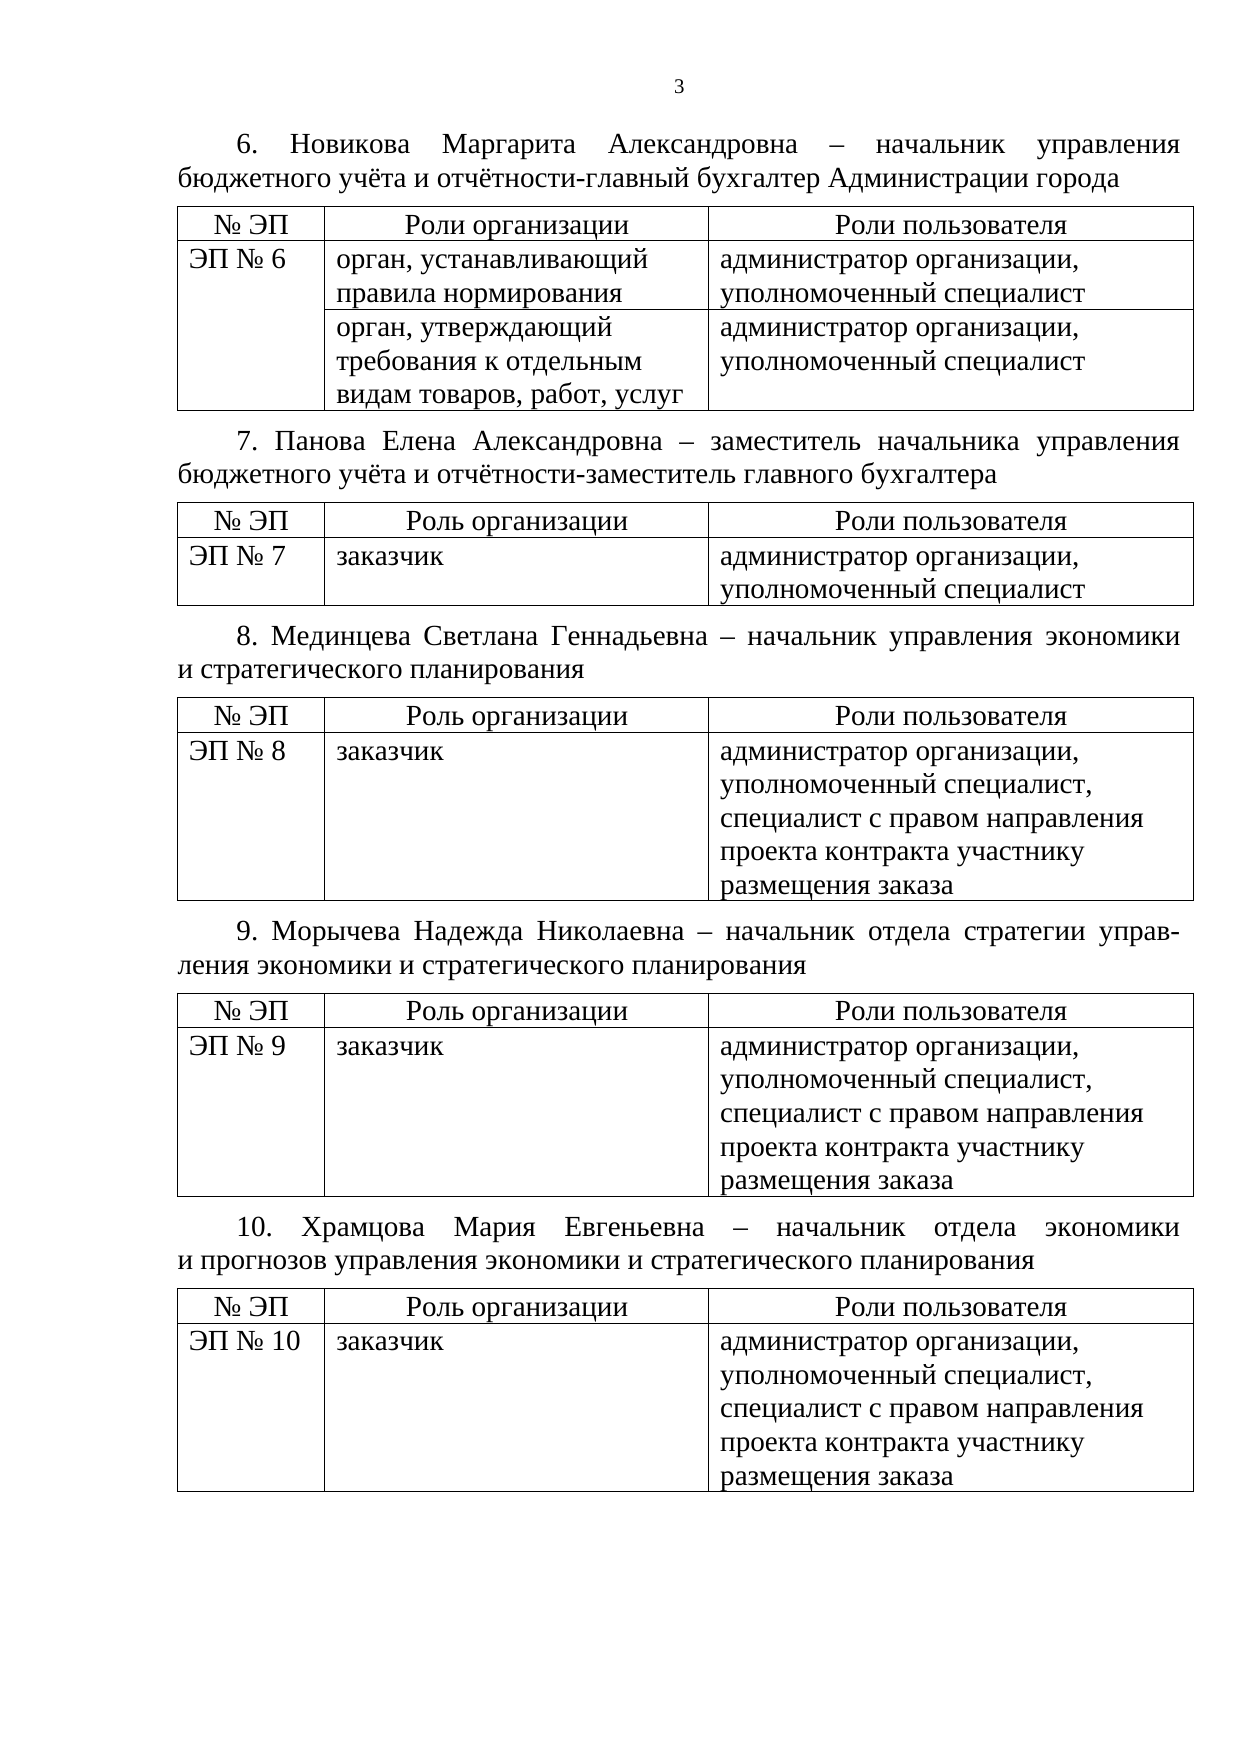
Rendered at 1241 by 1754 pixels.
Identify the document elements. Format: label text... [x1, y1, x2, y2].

text 8. Мединцева Светлана Геннадьевна – начальник управления экономики и стратегического планирования [177, 618, 1181, 685]
table_cell заказчик [325, 1028, 708, 1196]
table_header Роли пользователя [709, 994, 1193, 1027]
table_cell администратор организации, уполномоченный специалист [709, 310, 1193, 410]
text 6. Новикова Маргарита Александровна – начальник управления бюджетного учёта и отчётности-главный бухгалтер Администрации города [177, 127, 1181, 194]
table_header Роли пользователя [709, 207, 1193, 240]
table_header Роль организации [325, 503, 708, 537]
table_cell заказчик [325, 538, 708, 605]
table_cell администратор организации, уполномоченный специалист, специалист с правом направления проекта контракта участнику размещения заказа [709, 1028, 1193, 1196]
table_header № ЭП [178, 994, 324, 1027]
table_header Роли пользователя [709, 1289, 1193, 1322]
table_cell администратор организации, уполномоченный специалист, специалист с правом направления проекта контракта участнику размещения заказа [709, 1324, 1193, 1491]
table_cell администратор организации, уполномоченный специалист [709, 241, 1193, 308]
table_cell заказчик [325, 733, 708, 900]
text 10. Храмцова Мария Евгеньевна – начальник отдела экономики и прогнозов управления экономики и стратегического планирования [177, 1209, 1181, 1276]
table_header № ЭП [178, 1289, 324, 1322]
table_cell орган, устанавливающий правила нормирования [325, 241, 708, 308]
table_header № ЭП [178, 503, 324, 537]
table_header Роли пользователя [709, 698, 1193, 732]
table_cell администратор организации, уполномоченный специалист, специалист с правом направления проекта контракта участнику размещения заказа [709, 733, 1193, 900]
table_cell заказчик [325, 1324, 708, 1491]
table_cell ЭП № 10 [178, 1324, 324, 1491]
table_cell администратор организации, уполномоченный специалист [709, 538, 1193, 605]
table_cell ЭП № 8 [178, 733, 324, 900]
text 7. Панова Елена Александровна – заместитель начальника управления бюджетного учёта и отчётности-заместитель главного бухгалтера [177, 423, 1181, 490]
table_header Роли организации [325, 207, 708, 240]
table_header Роль организации [325, 698, 708, 732]
text 9. Морычева Надежда Николаевна – начальник отдела стратегии управ- ления экономики и стратегического планирования [177, 913, 1181, 980]
table_cell орган, утверждающий требования к отдельным видам товаров, работ, услуг [325, 310, 708, 410]
table_cell ЭП № 9 [178, 1028, 324, 1196]
table_cell ЭП № 6 [178, 241, 324, 410]
table_header Роли пользователя [709, 503, 1193, 537]
table_header Роль организации [325, 1289, 708, 1322]
table_header Роль организации [325, 994, 708, 1027]
table_cell ЭП № 7 [178, 538, 324, 605]
table_header № ЭП [178, 698, 324, 732]
table_header № ЭП [178, 207, 324, 240]
